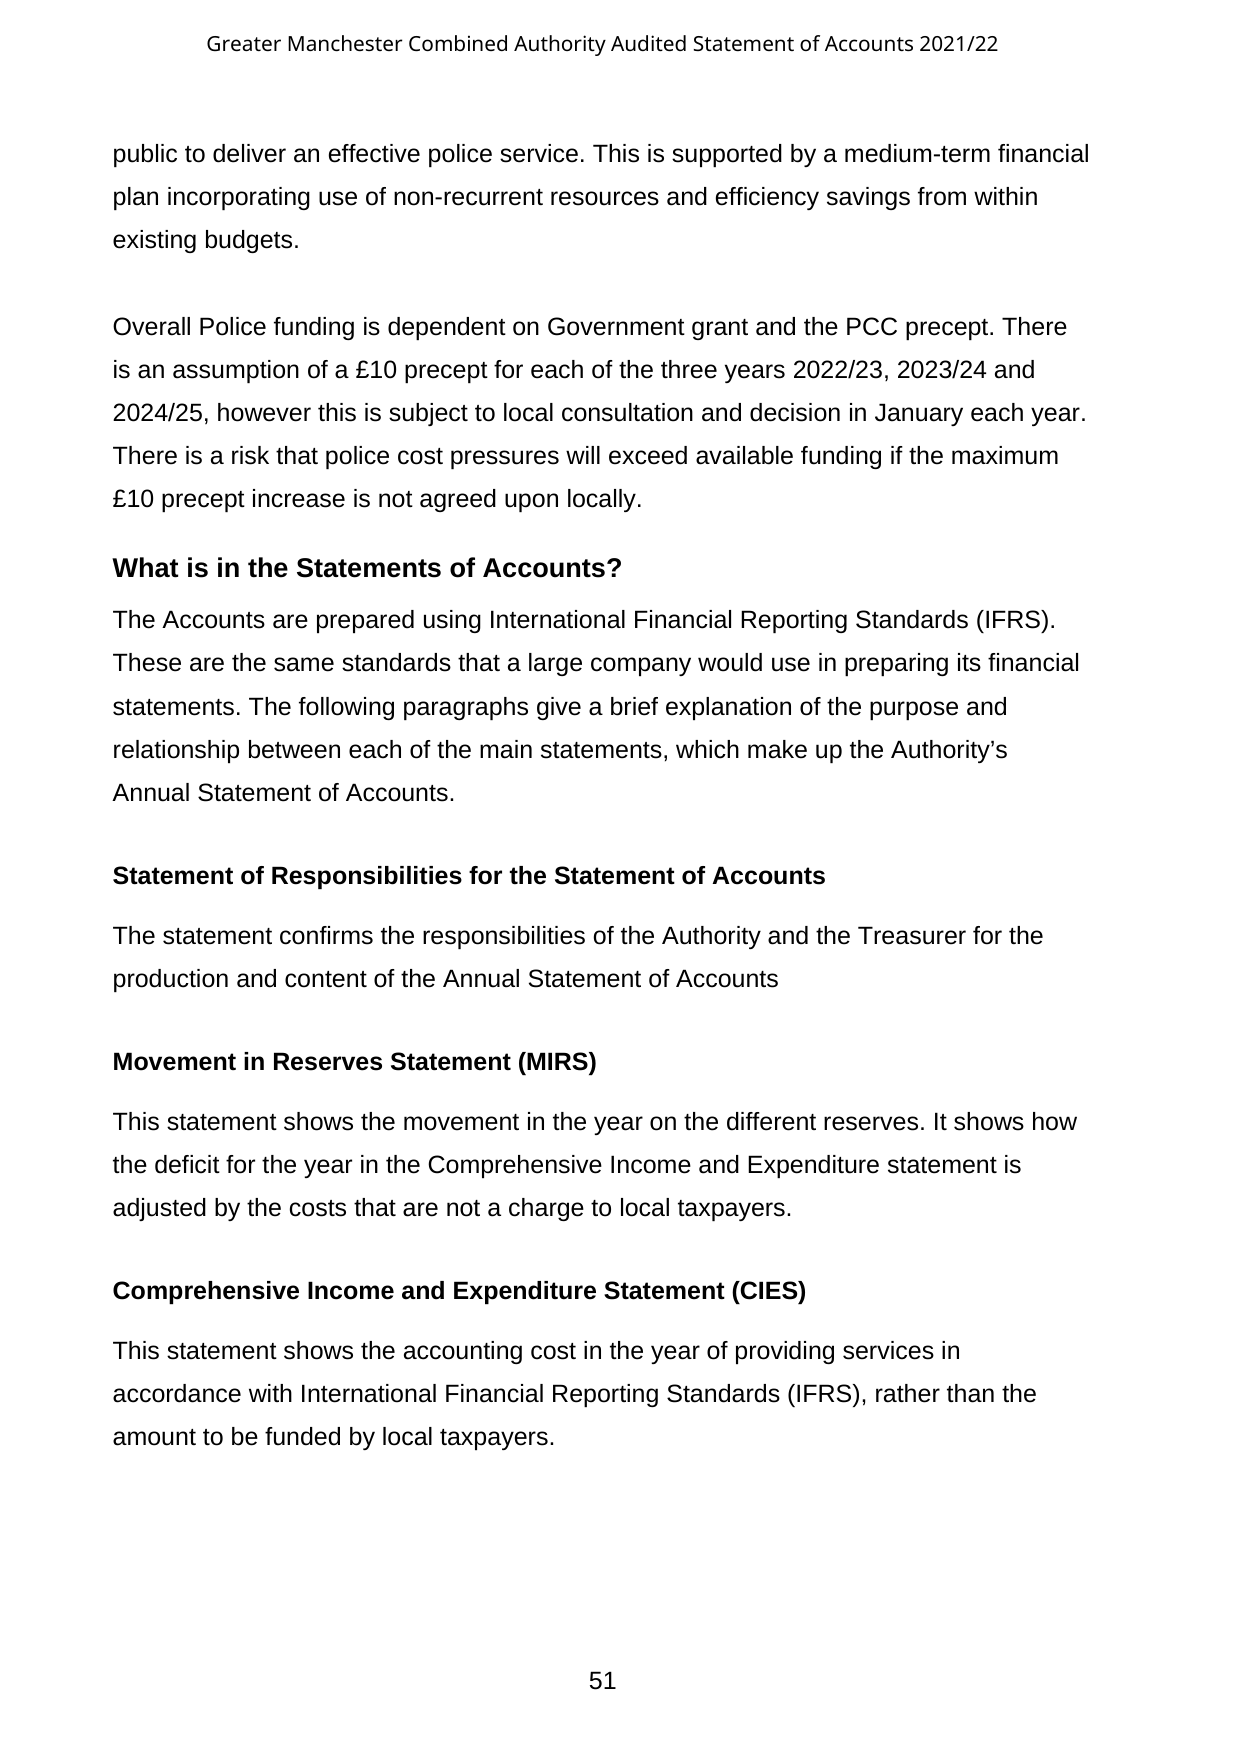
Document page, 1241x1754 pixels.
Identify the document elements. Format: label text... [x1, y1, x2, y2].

subtitle Movement in Reserves Statement (MIRS) [112, 1047, 1093, 1076]
subtitle What is in the Statements of Accounts? [112, 552, 1093, 583]
subtitle Comprehensive Income and Expenditure Statement (CIES) [112, 1276, 1093, 1305]
text This statement shows the movement in the year on the different reserves. It shows how the deficit for the year in the Comprehensive Income and Expenditure statement is adjusted by the costs that are not a charge to local taxpayers. [112, 1107, 1093, 1222]
text Overall Police funding is dependent on Government grant and the PCC precept. There is an assumption of a £10 precept for each of the three years 2022/23, 2023/24 and 2024/25, however this is subject to local consultation and decision in January each year. There is a risk that police cost pressures will exceed available funding if the maximum £10 precept increase is not agreed upon locally. [112, 312, 1093, 513]
text This statement shows the accounting cost in the year of providing services in accordance with International Financial Reporting Standards (IFRS), rather than the amount to be funded by local taxpayers. [112, 1336, 1093, 1451]
text The Accounts are prepared using International Financial Reporting Standards (IFRS). These are the same standards that a large company would use in preparing its financial statements. The following paragraphs give a brief explanation of the purpose and relationship between each of the main statements, which make up the Authority’s Annual Statement of Accounts. [112, 605, 1093, 807]
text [112, 139, 1093, 254]
subtitle Statement of Responsibilities for the Statement of Accounts [112, 861, 1093, 890]
text The statement confirms the responsibilities of the Authority and the Treasurer for the production and content of the Annual Statement of Accounts [112, 921, 1093, 993]
